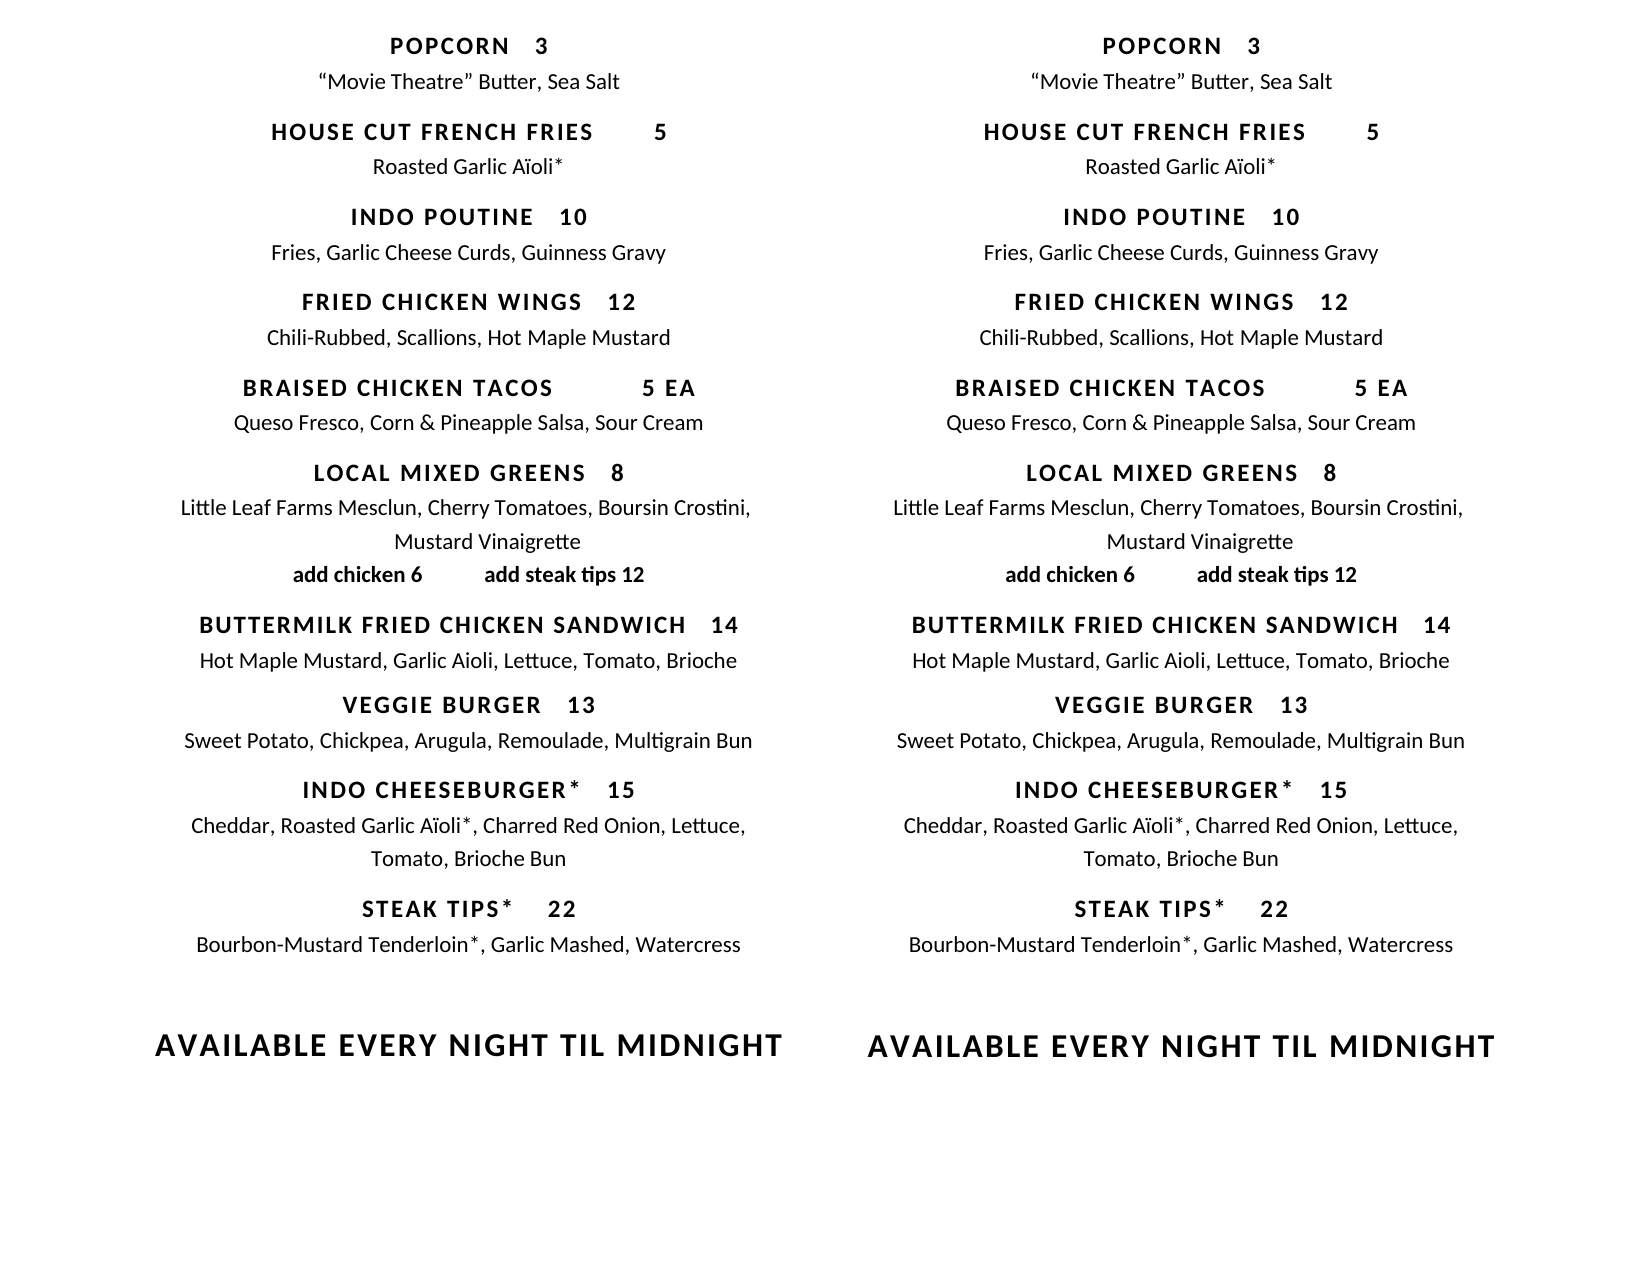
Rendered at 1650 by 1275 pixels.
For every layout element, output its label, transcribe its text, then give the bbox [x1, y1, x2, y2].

text Chili-Rubbed, Scallions, Hot Maple Mustard [862, 323, 1500, 351]
text popcorn 3 [862, 30, 1500, 61]
text local mixed greens 8 [150, 457, 787, 487]
text HOUSE CUT FRENCH FRIES 5 [150, 116, 787, 146]
text Little Leaf Farms Mesclun, Cherry Tomatoes, Boursin Crostini, Mustard Vinaigrette [150, 493, 787, 555]
text Cheddar, Roasted Garlic Aïoli*, Charred Red Onion, Lettuce, Tomato, Brioche Bun [862, 811, 1500, 873]
text veggie burger 13 [862, 689, 1500, 720]
text Sweet Potato, Chickpea, Arugula, Remoulade, Multigrain Bun [862, 726, 1500, 754]
text Roasted Garlic Aïoli* [862, 152, 1500, 180]
text fried chicken wings 12 [862, 286, 1500, 317]
text “Movie Theatre” Butter, Sea Salt [150, 67, 787, 95]
text Bourbon-Mustard Tenderloin*, Garlic Mashed, Watercress [862, 930, 1500, 958]
text buttermilk fried chicken sandwich 14 [150, 609, 787, 640]
text HOUSE CUT FRENCH FRIES 5 [862, 116, 1500, 146]
text Queso Fresco, Corn & Pineapple Salsa, Sour Cream [150, 408, 787, 436]
text buttermilk fried chicken sandwich 14 [862, 609, 1500, 640]
text indo poutine 10 [150, 201, 787, 232]
text Little Leaf Farms Mesclun, Cherry Tomatoes, Boursin Crostini, Mustard Vinaigrette [862, 493, 1500, 555]
text Queso Fresco, Corn & Pineapple Salsa, Sour Cream [862, 408, 1500, 436]
text AVAILABLE EVERY NIGHT TIL MIDNIGHT [150, 1024, 787, 1065]
text Roasted Garlic Aïoli* [150, 152, 787, 180]
text Sweet Potato, Chickpea, Arugula, Remoulade, Multigrain Bun [150, 726, 787, 754]
text veggie burger 13 [150, 689, 787, 720]
text local mixed greens 8 [862, 457, 1500, 487]
text add chicken 6 add steak tips 12 [150, 561, 787, 589]
text braised CHICKEN tacos 5 ea [150, 372, 787, 402]
text Fries, Garlic Cheese Curds, Guinness Gravy [862, 238, 1500, 266]
text steak tips* 22 [150, 893, 787, 924]
text indo cheeseburger* 15 [862, 774, 1500, 805]
text Hot Maple Mustard, Garlic Aioli, Lettuce, Tomato, Brioche [862, 646, 1500, 674]
text Chili-Rubbed, Scallions, Hot Maple Mustard [150, 323, 787, 351]
text fried chicken wings 12 [150, 286, 787, 317]
text Bourbon-Mustard Tenderloin*, Garlic Mashed, Watercress [150, 930, 787, 958]
text Cheddar, Roasted Garlic Aïoli*, Charred Red Onion, Lettuce, Tomato, Brioche Bun [150, 811, 787, 873]
text AVAILABLE EVERY NIGHT TIL MIDNIGHT [862, 1025, 1500, 1066]
text “Movie Theatre” Butter, Sea Salt [862, 67, 1500, 95]
text steak tips* 22 [862, 893, 1500, 924]
text indo cheeseburger* 15 [150, 774, 787, 805]
text popcorn 3 [150, 30, 787, 61]
text braised CHICKEN tacos 5 ea [862, 372, 1500, 402]
text indo poutine 10 [862, 201, 1500, 232]
text Hot Maple Mustard, Garlic Aioli, Lettuce, Tomato, Brioche [150, 646, 787, 674]
text Fries, Garlic Cheese Curds, Guinness Gravy [150, 238, 787, 266]
text add chicken 6 add steak tips 12 [862, 561, 1500, 589]
